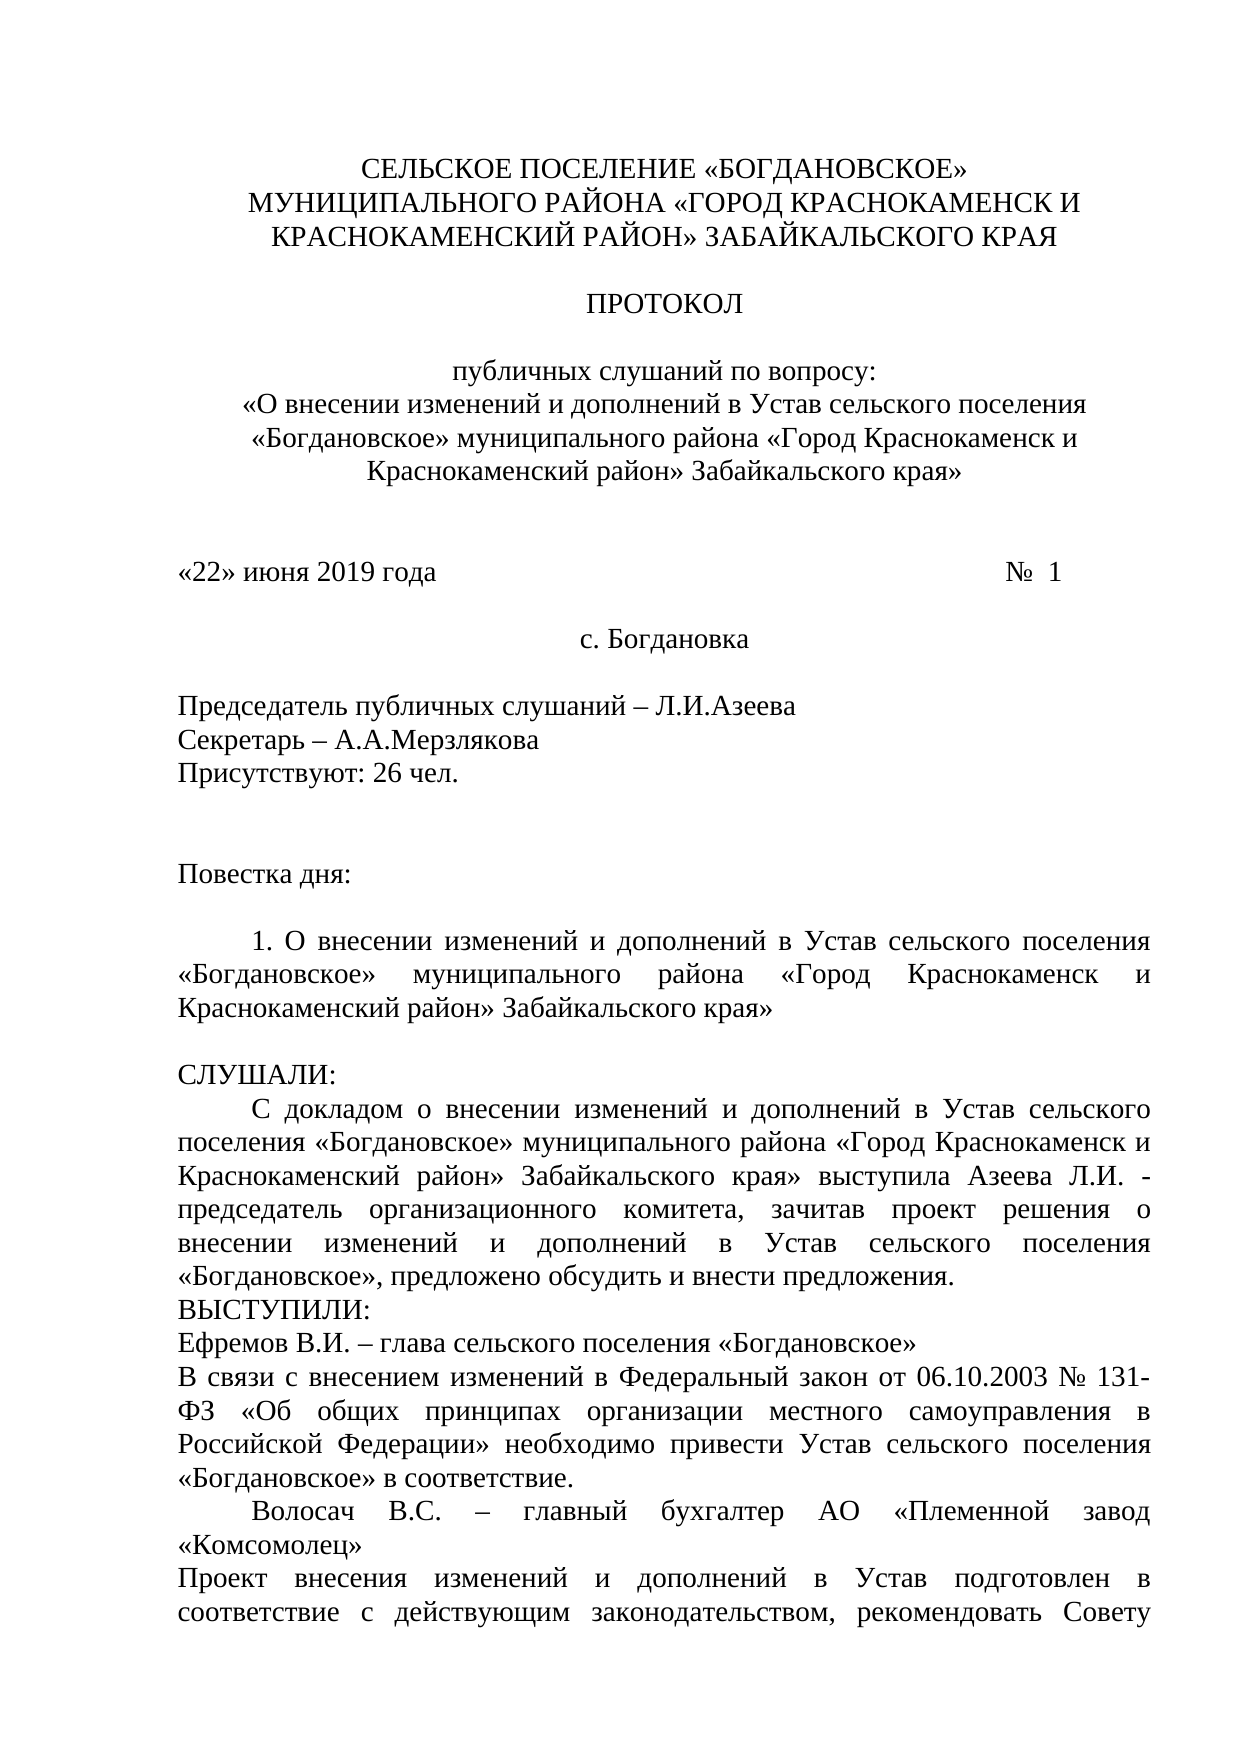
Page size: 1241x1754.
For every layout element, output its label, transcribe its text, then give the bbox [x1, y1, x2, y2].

text 1. О внесении изменений и дополнений в Устав сельского поселения «Богдановское» муниципального района «Город Краснокаменск и Краснокаменский район» Забайкальского края» [177, 923, 1152, 1024]
text С докладом о внесении изменений и дополнений в Устав сельского поселения «Богдановское» муниципального района «Город Краснокаменск и Краснокаменский район» Забайкальского края» выступила Азеева Л.И. - председатель организационного комитета, зачитав проект решения о внесении изменений и дополнений в Устав сельского поселения «Богдановское», предложено обсудить и внести предложения. [177, 1091, 1152, 1292]
text Ефремов В.И. – глава сельского поселения «Богдановское» [177, 1326, 1152, 1359]
text публичных слушаний по вопросу: [177, 353, 1152, 386]
text Волосач В.С. – главный бухгалтер АО «Племенной завод «Комсомолец» [177, 1493, 1152, 1560]
text ВЫСТУПИЛИ: [177, 1292, 1152, 1326]
text Председатель публичных слушаний – Л.И.Азеева [177, 688, 1152, 722]
text «О внесении изменений и дополнений в Устав сельского поселения «Богдановское» муниципального района «Город Краснокаменск и Краснокаменский район» Забайкальского края» [177, 386, 1152, 487]
text ПРОТОКОЛ [177, 286, 1152, 319]
text с. Богдановка [177, 621, 1152, 655]
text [177, 1560, 1152, 1627]
text «22» июня 2019 года № 1 [177, 554, 1152, 588]
text Повестка дня: [177, 856, 1152, 889]
text В связи с внесением изменений в Федеральный закон от 06.10.2003 № 131-ФЗ «Об общих принципах организации местного самоуправления в Российской Федерации» необходимо привести Устав сельского поселения «Богдановское» в соответствие. [177, 1359, 1152, 1493]
text Присутствуют: 26 чел. [177, 755, 1152, 789]
text Секретарь – А.А.Мерзлякова [177, 722, 1152, 755]
text МУНИЦИПАЛЬНОГО РАЙОНА «ГОРОД КРАСНОКАМЕНСК И КРАСНОКАМЕНСКИЙ РАЙОН» ЗАБАЙКАЛЬСКОГО КРАЯ [177, 185, 1152, 252]
text СЛУШАЛИ: [177, 1057, 1152, 1091]
text СЕЛЬСКОЕ ПОСЕЛЕНИЕ «БОГДАНОВСКОЕ» [177, 152, 1152, 185]
